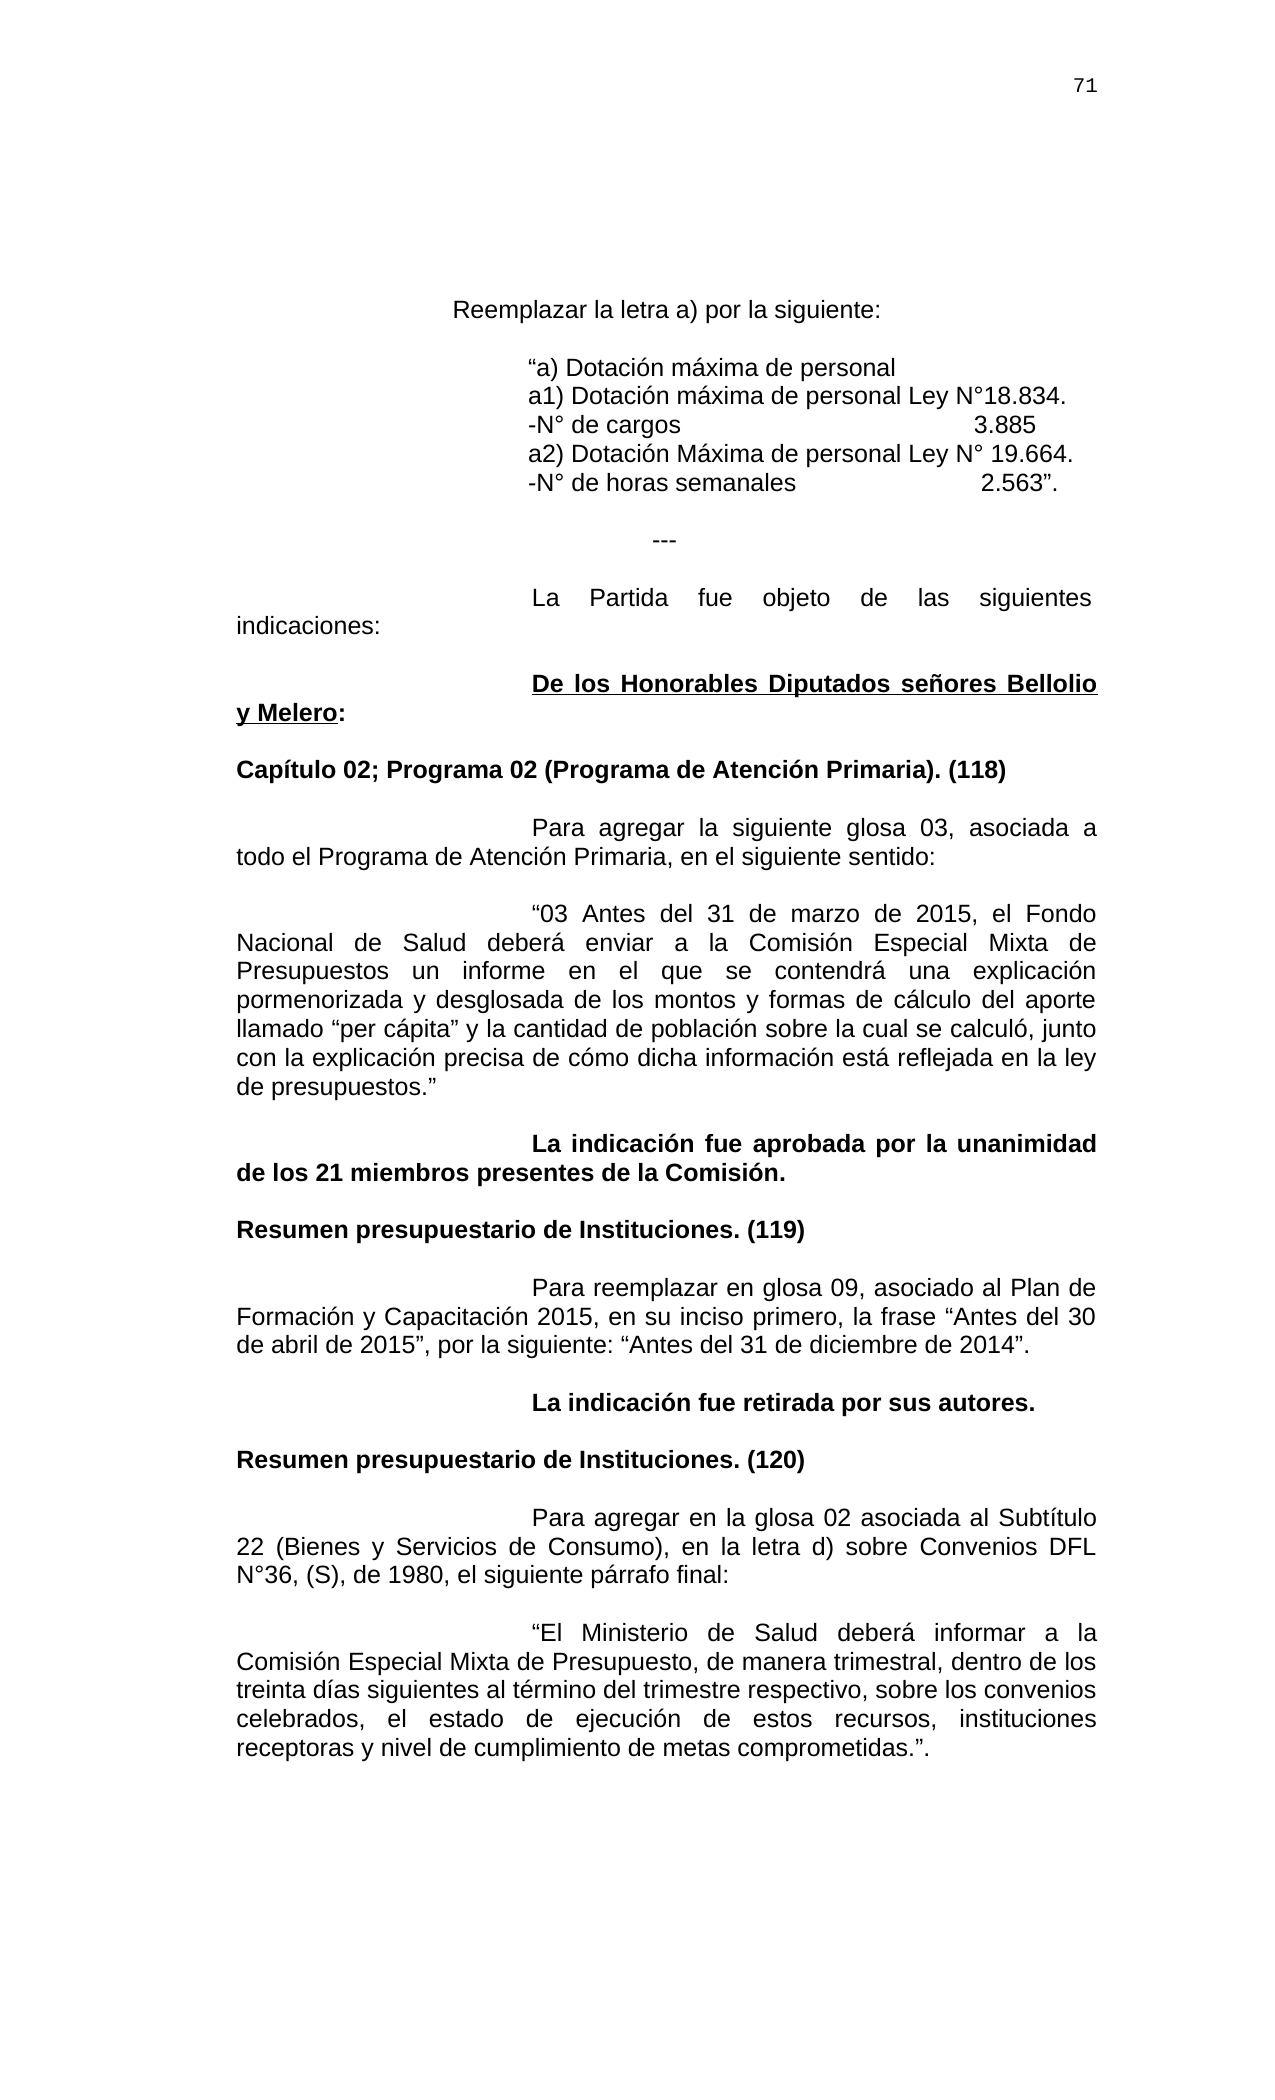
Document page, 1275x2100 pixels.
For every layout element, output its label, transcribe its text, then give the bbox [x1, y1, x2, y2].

text Capítulo 02; Programa 02 (Programa de Atención Primaria). (118) [236, 755, 1098, 784]
text La indicación fue aprobada por la unanimidad de los 21 miembros presentes de la Comisión. [236, 1129, 1098, 1187]
text -N° de horas semanales 2.563”. [236, 468, 1098, 497]
text “a) Dotación máxima de personal [236, 353, 1098, 382]
text La Partida fue objeto de las siguientes indicaciones: [236, 583, 1092, 640]
text Resumen presupuestario de Instituciones. (119) [236, 1215, 1098, 1244]
text “03 Antes del 31 de marzo de 2015, el Fondo Nacional de Salud deberá enviar a la Comisión Especial Mixta de Presupuestos un informe en el que se contendrá una explicación pormenorizada y desglosada de los montos y formas de cálculo del aporte llamado “per cápita” y la cantidad de población sobre la cual se calculó, junto con la explicación precisa de cómo dicha información está reflejada en la ley de presupuestos.” [236, 899, 1098, 1100]
text --- [236, 525, 1092, 554]
text Para reemplazar en glosa 09, asociado al Plan de Formación y Capacitación 2015, en su inciso primero, la frase “Antes del 30 de abril de 2015”, por la siguiente: “Antes del 31 de diciembre de 2014”. [236, 1273, 1098, 1359]
text a1) Dotación máxima de personal Ley N°18.834. [236, 382, 1098, 410]
text La indicación fue retirada por sus autores. [236, 1388, 1098, 1417]
text De los Honorables Diputados señores Bellolio y Melero: [236, 669, 1098, 727]
text Reemplazar la letra a) por la siguiente: [236, 295, 1098, 324]
text -N° de cargos 3.885 [236, 410, 1098, 439]
text Para agregar la siguiente glosa 03, asociada a todo el Programa de Atención Primaria, en el siguiente sentido: [236, 813, 1098, 870]
text “El Ministerio de Salud deberá informar a la Comisión Especial Mixta de Presupuesto, de manera trimestral, dentro de los treinta días siguientes al término del trimestre respectivo, sobre los convenios celebrados, el estado de ejecución de estos recursos, instituciones receptoras y nivel de cumplimiento de metas comprometidas.”. [236, 1618, 1098, 1762]
text Resumen presupuestario de Instituciones. (120) [236, 1445, 1098, 1474]
text Para agregar en la glosa 02 asociada al Subtítulo 22 (Bienes y Servicios de Consumo), en la letra d) sobre Convenios DFL N°36, (S), de 1980, el siguiente párrafo final: [236, 1503, 1098, 1589]
text a2) Dotación Máxima de personal Ley N° 19.664. [236, 439, 1098, 468]
